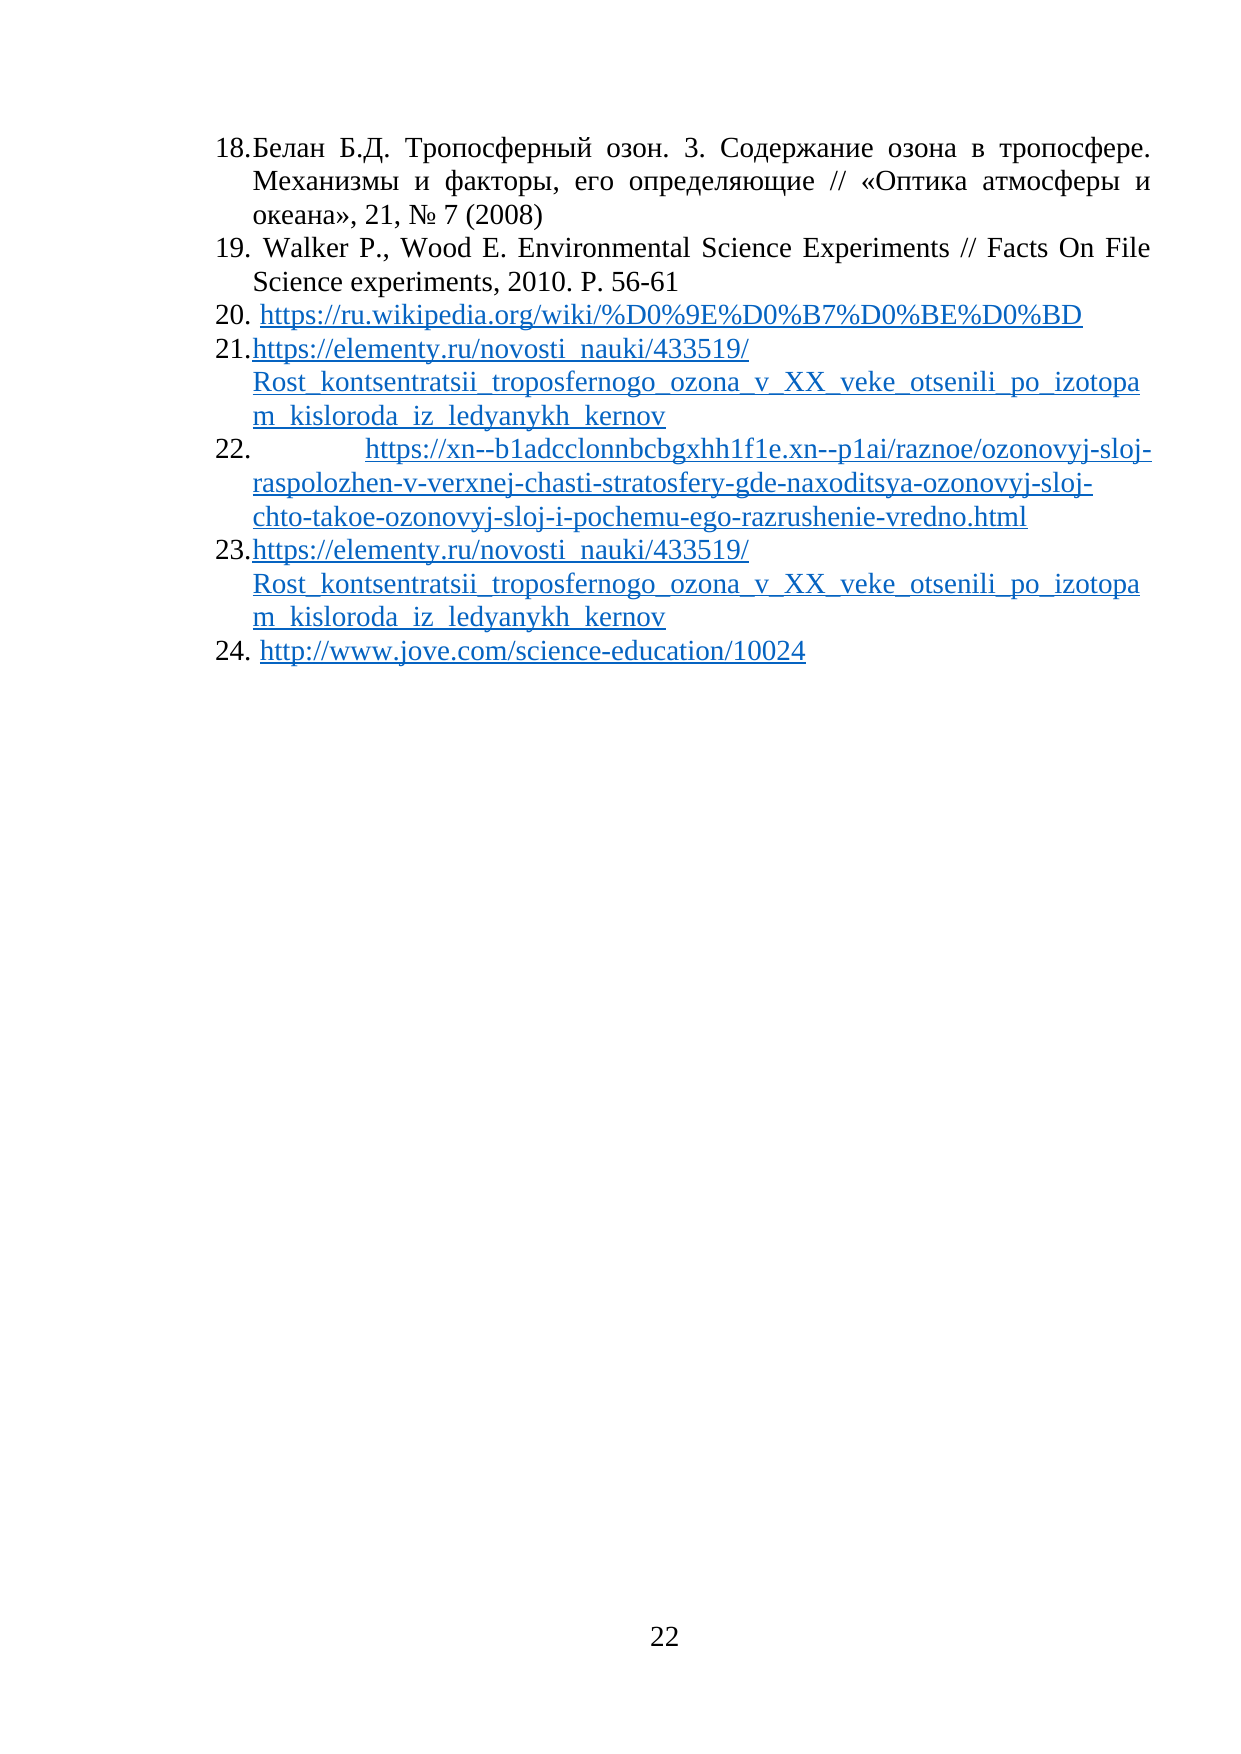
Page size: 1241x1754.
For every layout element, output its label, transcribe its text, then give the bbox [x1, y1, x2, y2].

list https://elementy.ru/novosti_nauki/433519/Rost_kontsentratsii_troposfernogo_ozona_v_XX_veke_otsenili_po_izotopam_kisloroda_iz_ledyanykh_kernov [215, 331, 1152, 432]
list Walker P., Wood E. Environmental Science Experiments // Facts On File Science experiments, 2010. P. 56-61 [215, 230, 1152, 297]
list https://elementy.ru/novosti_nauki/433519/Rost_kontsentratsii_troposfernogo_ozona_v_XX_veke_otsenili_po_izotopam_kisloroda_iz_ledyanykh_kernov [215, 532, 1152, 633]
list https://ru.wikipedia.org/wiki/%D0%9E%D0%B7%D0%BE%D0%BD [215, 297, 1152, 331]
list Белан Б.Д. Тропосферный озон. 3. Содержание озона в тропосфере. Механизмы и факторы, его определяющие // «Оптика атмосферы и океана», 21, № 7 (2008) [215, 130, 1152, 230]
list https://xn--b1adcclonnbcbgxhh1f1e.xn--p1ai/raznoe/ozonovyj-sloj-raspolozhen-v-verxnej-chasti-stratosfery-gde-naxoditsya-ozonovyj-sloj-chto-takoe-ozonovyj-sloj-i-pochemu-ego-razrushenie-vredno.html [215, 432, 1152, 532]
list http://www.jove.com/science-education/10024 [215, 633, 1152, 666]
